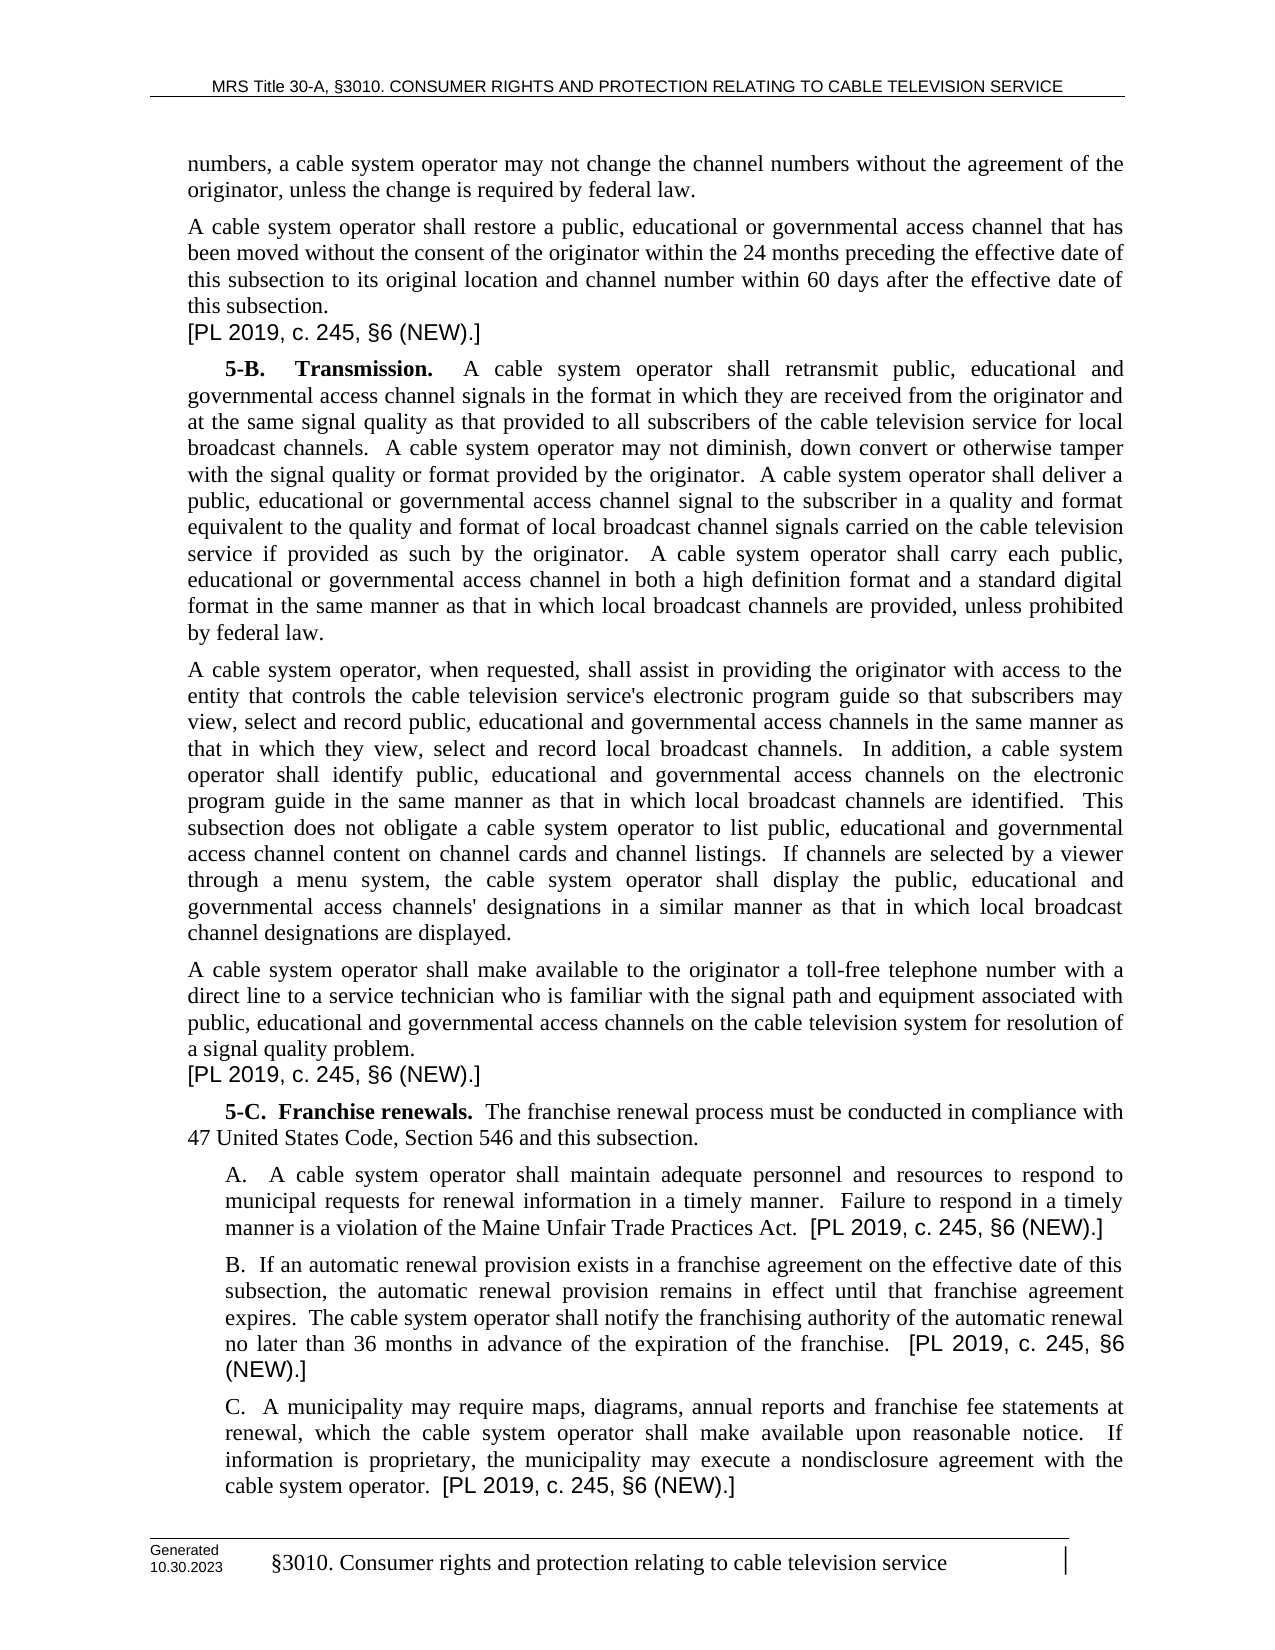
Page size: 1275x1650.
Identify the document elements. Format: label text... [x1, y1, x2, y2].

text [PL 2019, c. 245, §6 (NEW).] [187, 318, 1125, 345]
text C. A municipality may require maps, diagrams, annual reports and franchise fee statements at renewal, which the cable system operator shall make available upon reasonable notice. If information is proprietary, the municipality may execute a nondisclosure agreement with the cable system operator. [PL 2019, c. 245, §6 (NEW).] [225, 1393, 1125, 1499]
text [PL 2019, c. 245, §6 (NEW).] [187, 1061, 1125, 1088]
text 5-C. Franchise renewals. The franchise renewal process must be conducted in compliance with 47 United States Code, Section 546 and this subsection. [187, 1098, 1125, 1151]
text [187, 150, 1125, 203]
text B. If an automatic renewal provision exists in a franchise agreement on the effective date of this subsection, the automatic renewal provision remains in effect until that franchise agreement expires. The cable system operator shall notify the franchising authority of the automatic renewal no later than 36 months in advance of the expiration of the franchise. [PL 2019, c. 245, §6 (NEW).] [225, 1251, 1125, 1383]
text A cable system operator shall make available to the originator a toll-free telephone number with a direct line to a service technician who is familiar with the signal path and equipment associated with public, educational and governmental access channels on the cable television system for resolution of a signal quality problem. [187, 956, 1125, 1061]
text 5-B. Transmission. A cable system operator shall retransmit public, educational and governmental access channel signals in the format in which they are received from the originator and at the same signal quality as that provided to all subscribers of the cable television service for local broadcast channels. A cable system operator may not diminish, down convert or otherwise tamper with the signal quality or format provided by the originator. A cable system operator shall deliver a public, educational or governmental access channel signal to the subscriber in a quality and format equivalent to the quality and format of local broadcast channel signals carried on the cable television service if provided as such by the originator. A cable system operator shall carry each public, educational or governmental access channel in both a high definition format and a standard digital format in the same manner as that in which local broadcast channels are provided, unless prohibited by federal law. [187, 355, 1125, 645]
text A. A cable system operator shall maintain adequate personnel and resources to respond to municipal requests for renewal information in a timely manner. Failure to respond in a timely manner is a violation of the Maine Unfair Trade Practices Act. [PL 2019, c. 245, §6 (NEW).] [225, 1161, 1125, 1240]
text A cable system operator, when requested, shall assist in providing the originator with access to the entity that controls the cable television service's electronic program guide so that subscribers may view, select and record public, educational and governmental access channels in the same manner as that in which they view, select and record local broadcast channels. In addition, a cable system operator shall identify public, educational and governmental access channels on the electronic program guide in the same manner as that in which local broadcast channels are identified. This subsection does not obligate a cable system operator to list public, educational and governmental access channel content on channel cards and channel listings. If channels are selected by a viewer through a menu system, the cable system operator shall display the public, educational and governmental access channels' designations in a similar manner as that in which local broadcast channel designations are displayed. [187, 656, 1125, 946]
text A cable system operator shall restore a public, educational or governmental access channel that has been moved without the consent of the originator within the 24 months preceding the effective date of this subsection to its original location and channel number within 60 days after the effective date of this subsection. [187, 213, 1125, 318]
